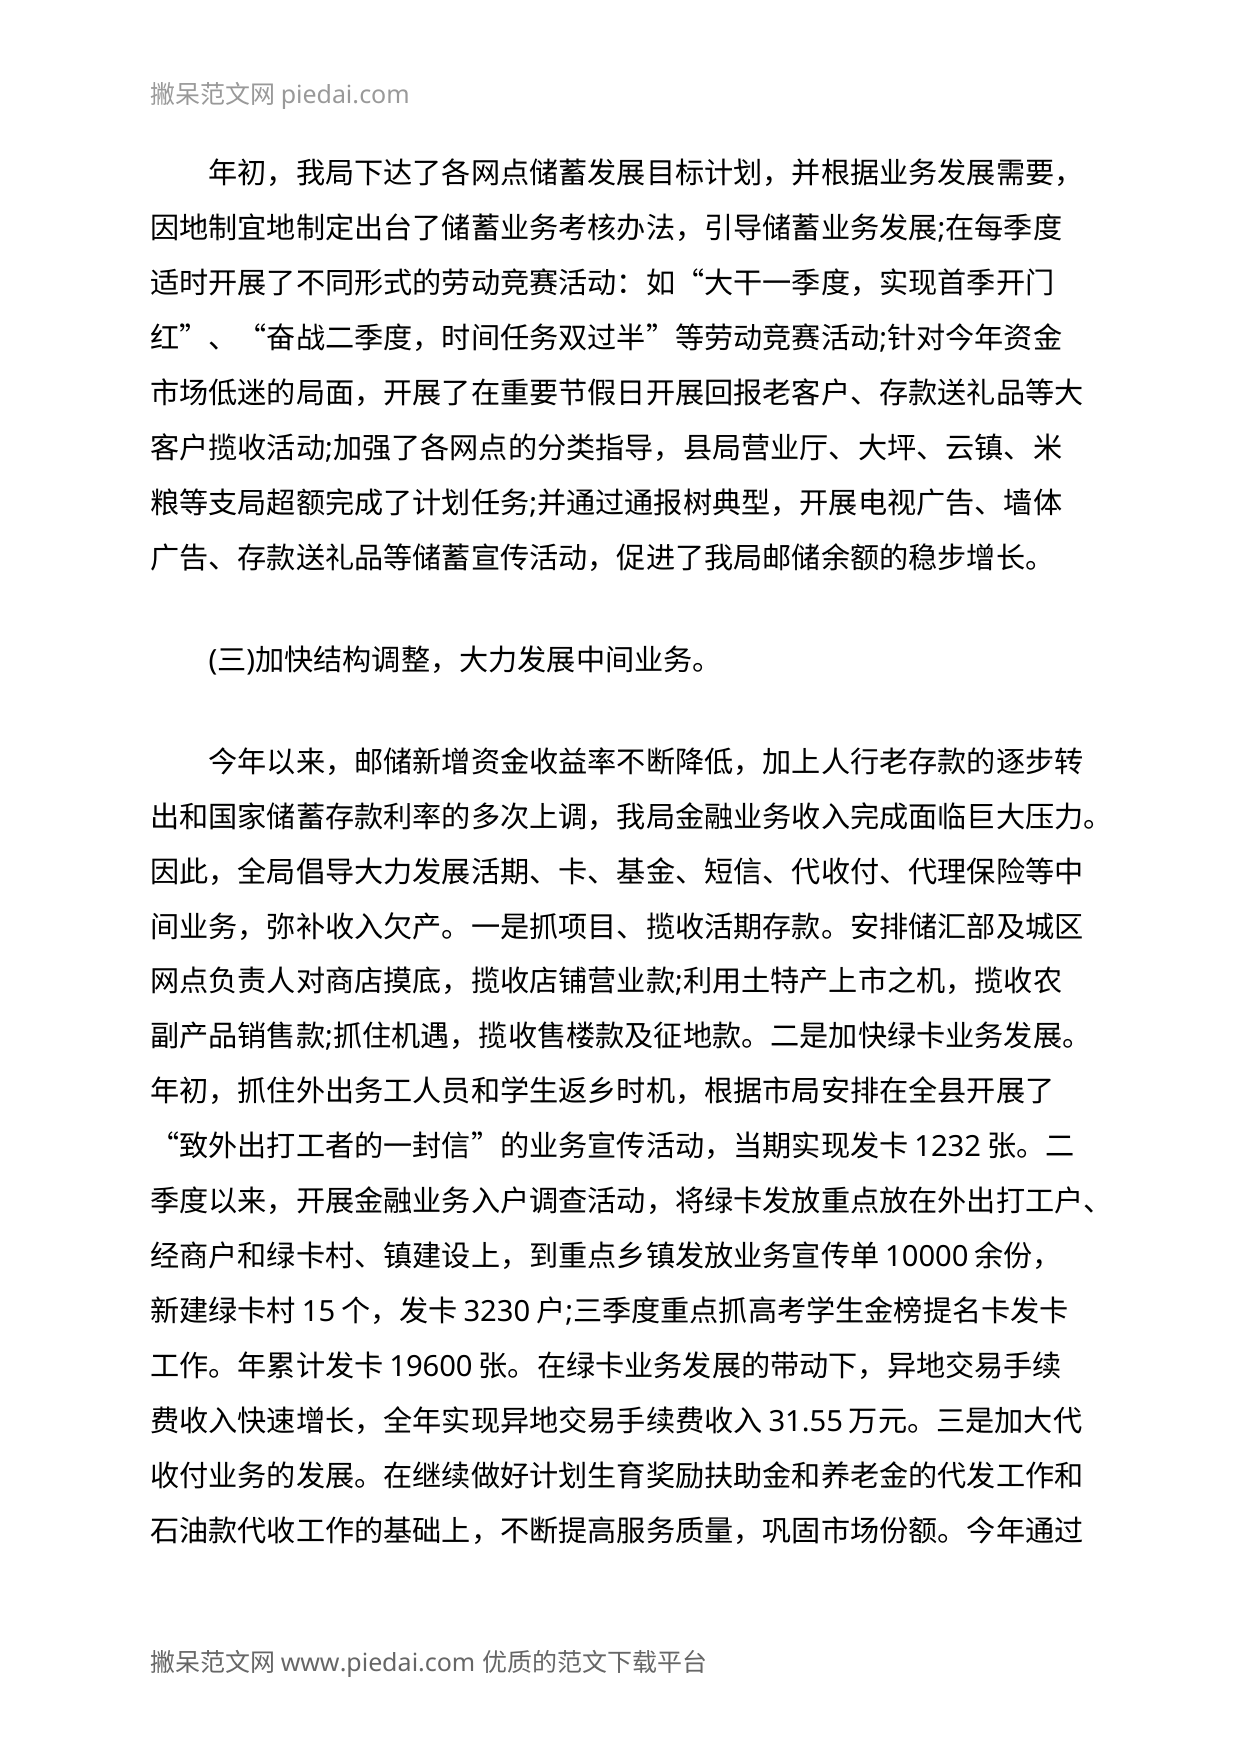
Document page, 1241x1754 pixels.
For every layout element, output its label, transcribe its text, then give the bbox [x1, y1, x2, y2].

text (三)加快结构调整，大力发展中间业务。 [150, 636, 1090, 679]
text 年初，我局下达了各网点储蓄发展目标计划，并根据业务发展需要，因地制宜地制定出台了储蓄业务考核办法，引导储蓄业务发展;在每季度适时开展了不同形式的劳动竞赛活动：如“大干一季度，实现首季开门红”、“奋战二季度，时间任务双过半”等劳动竞赛活动;针对今年资金市场低迷的局面，开展了在重要节假日开展回报老客户、存款送礼品等大客户揽收活动;加强了各网点的分类指导，县局营业厅、大坪、云镇、米粮等支局超额完成了计划任务;并通过通报树典型，开展电视广告、墙体广告、存款送礼品等储蓄宣传活动，促进了我局邮储余额的稳步增长。 [150, 150, 1090, 577]
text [150, 738, 1090, 1550]
